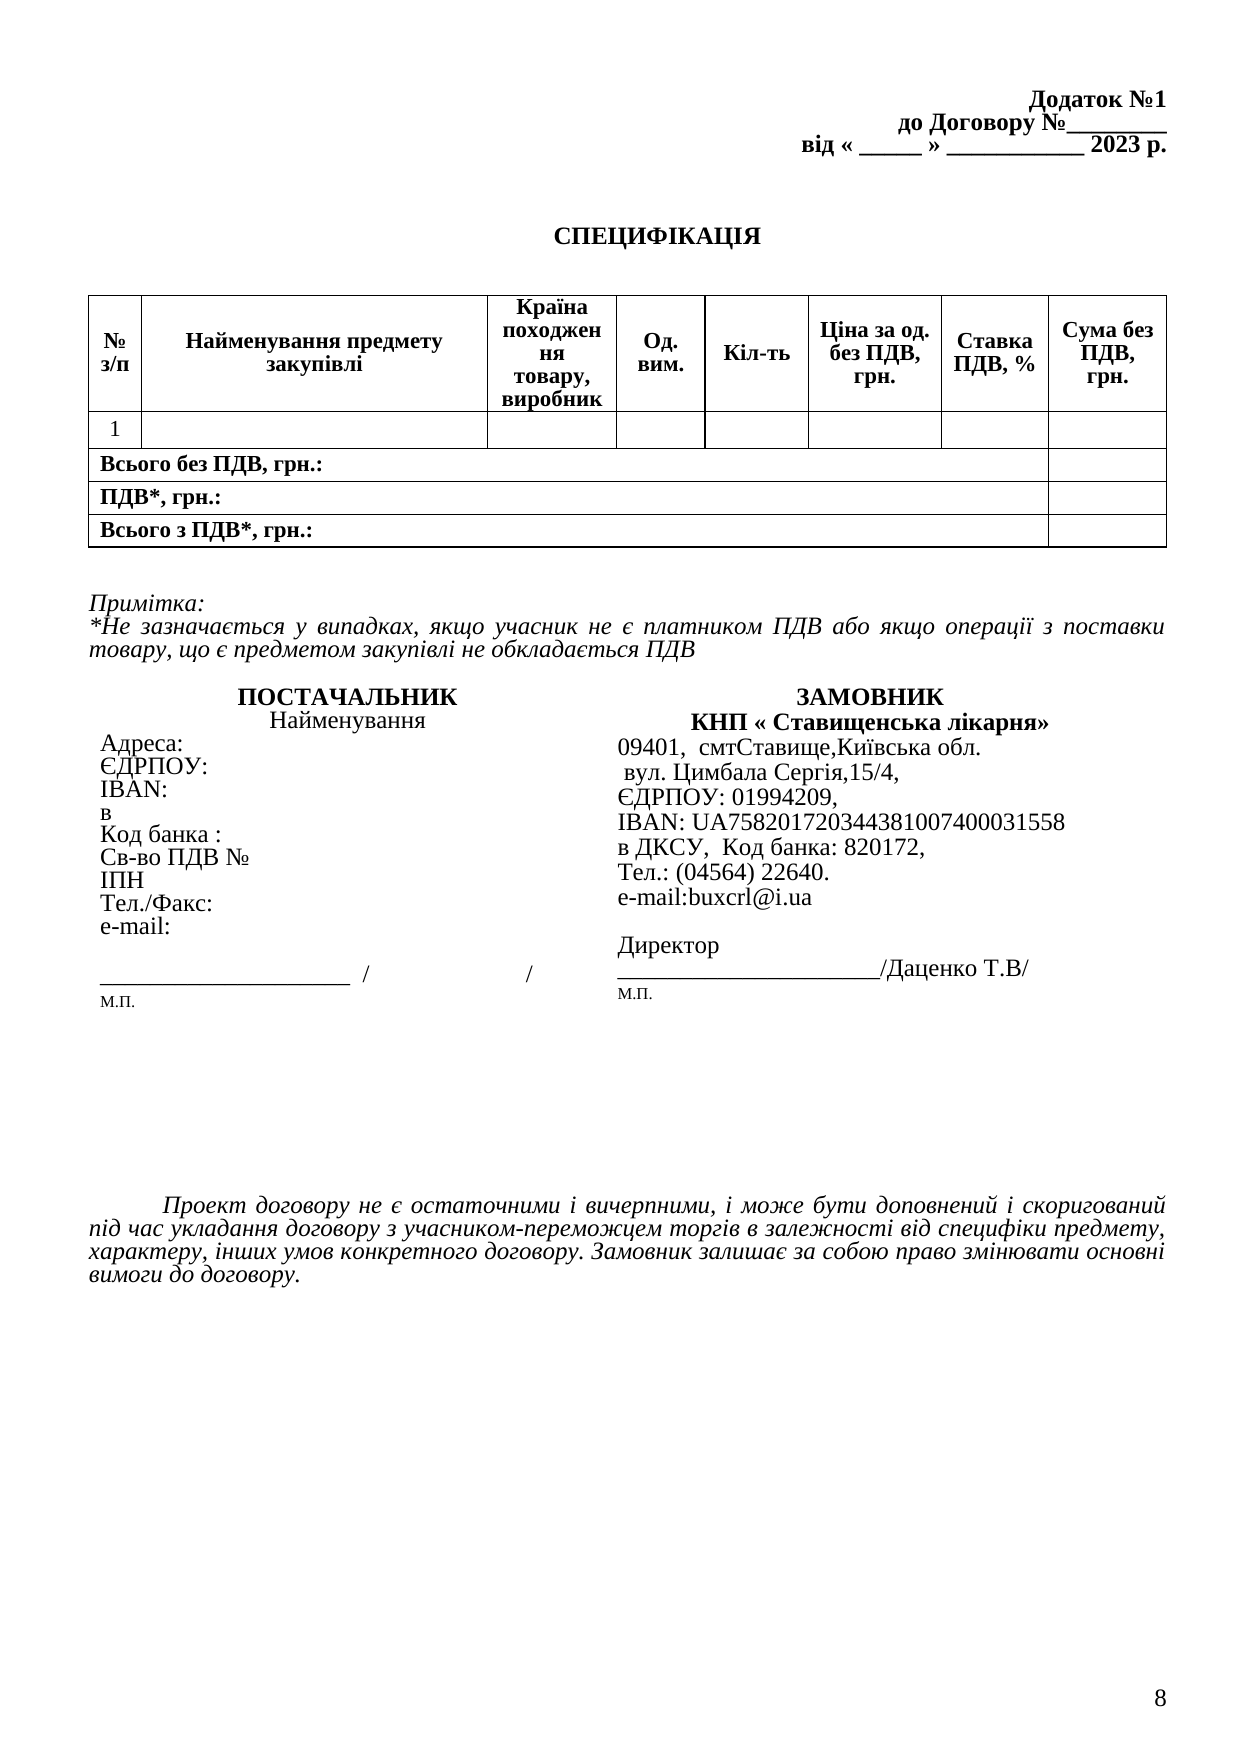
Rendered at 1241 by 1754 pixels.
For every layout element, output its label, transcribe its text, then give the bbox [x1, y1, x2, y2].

table_cell [1049, 482, 1166, 513]
table_cell [488, 412, 616, 448]
table_header Країна походження товару, виробник [488, 296, 616, 411]
table_header Ціна за од. без ПДВ, грн. [809, 296, 941, 411]
text Примітка: [89, 593, 1167, 616]
text Проект договору не є остаточними і вичерпними, і може бути доповнений і скоригований під час укладання договору з учасником-переможцем торгів в залежності від специфіки предмету, характеру, інших умов конкретного договору. Замовник залишає за собою право змінювати основні вимоги до договору. [89, 1195, 1167, 1287]
table_header Кіл-ть [706, 296, 808, 411]
table_cell [1049, 412, 1166, 448]
text від « _____ » ___________ 2023 р. [89, 134, 1167, 157]
table_header Ставка ПДВ, % [942, 296, 1048, 411]
text до Договору №________ [89, 112, 1167, 134]
table_header ПОСТАЧАЛЬНИК Найменування Адреса: ЄДРПОУ: IBAN: в Код банка : Св-во ПДВ № ІПН Тел./Факс: e-mail: ____________________ / / М.П. [89, 685, 606, 1012]
table_cell [809, 412, 941, 448]
table_header № з/п [89, 296, 141, 411]
table_header Од. вим. [617, 296, 704, 411]
table_cell Всього з ПДВ*, грн.: [89, 515, 1048, 546]
table_cell ПДВ*, грн.: [89, 482, 1048, 513]
table_header Сума без ПДВ, грн. [1049, 296, 1166, 411]
table_cell [1049, 449, 1166, 481]
table_header Найменування предмету закупівлі [142, 296, 487, 411]
table_cell Всього без ПДВ, грн.: [89, 449, 1048, 481]
text *Не зазначається у випадках, якщо учасник не є платником ПДВ або якщо операції з поставки товару, що є предметом закупівлі не обкладається ПДВ [89, 616, 1167, 662]
table_cell [617, 412, 704, 448]
table_cell [142, 412, 487, 448]
table_cell 1 [89, 412, 141, 448]
table_cell [942, 412, 1048, 448]
text Додаток №1 [89, 89, 1167, 112]
table_cell [706, 412, 808, 448]
table_header ЗАМОВНИК КНП « Ставищенська лікарня» 09401, смтСтавище,Київська обл. вул. Цимбала Сергія,15/4, ЄДРПОУ: 01994209, IBAN: UA758201720344381007400031558 в ДКСУ, Код банка: 820172, Тел.: (04564) 22640. e-mail:buxcrl@i.ua Директор _____________________/Даценко Т.В/ М.П. [606, 685, 1134, 1012]
text СПЕЦИФІКАЦІЯ [89, 226, 1167, 249]
table_cell [1049, 515, 1166, 546]
